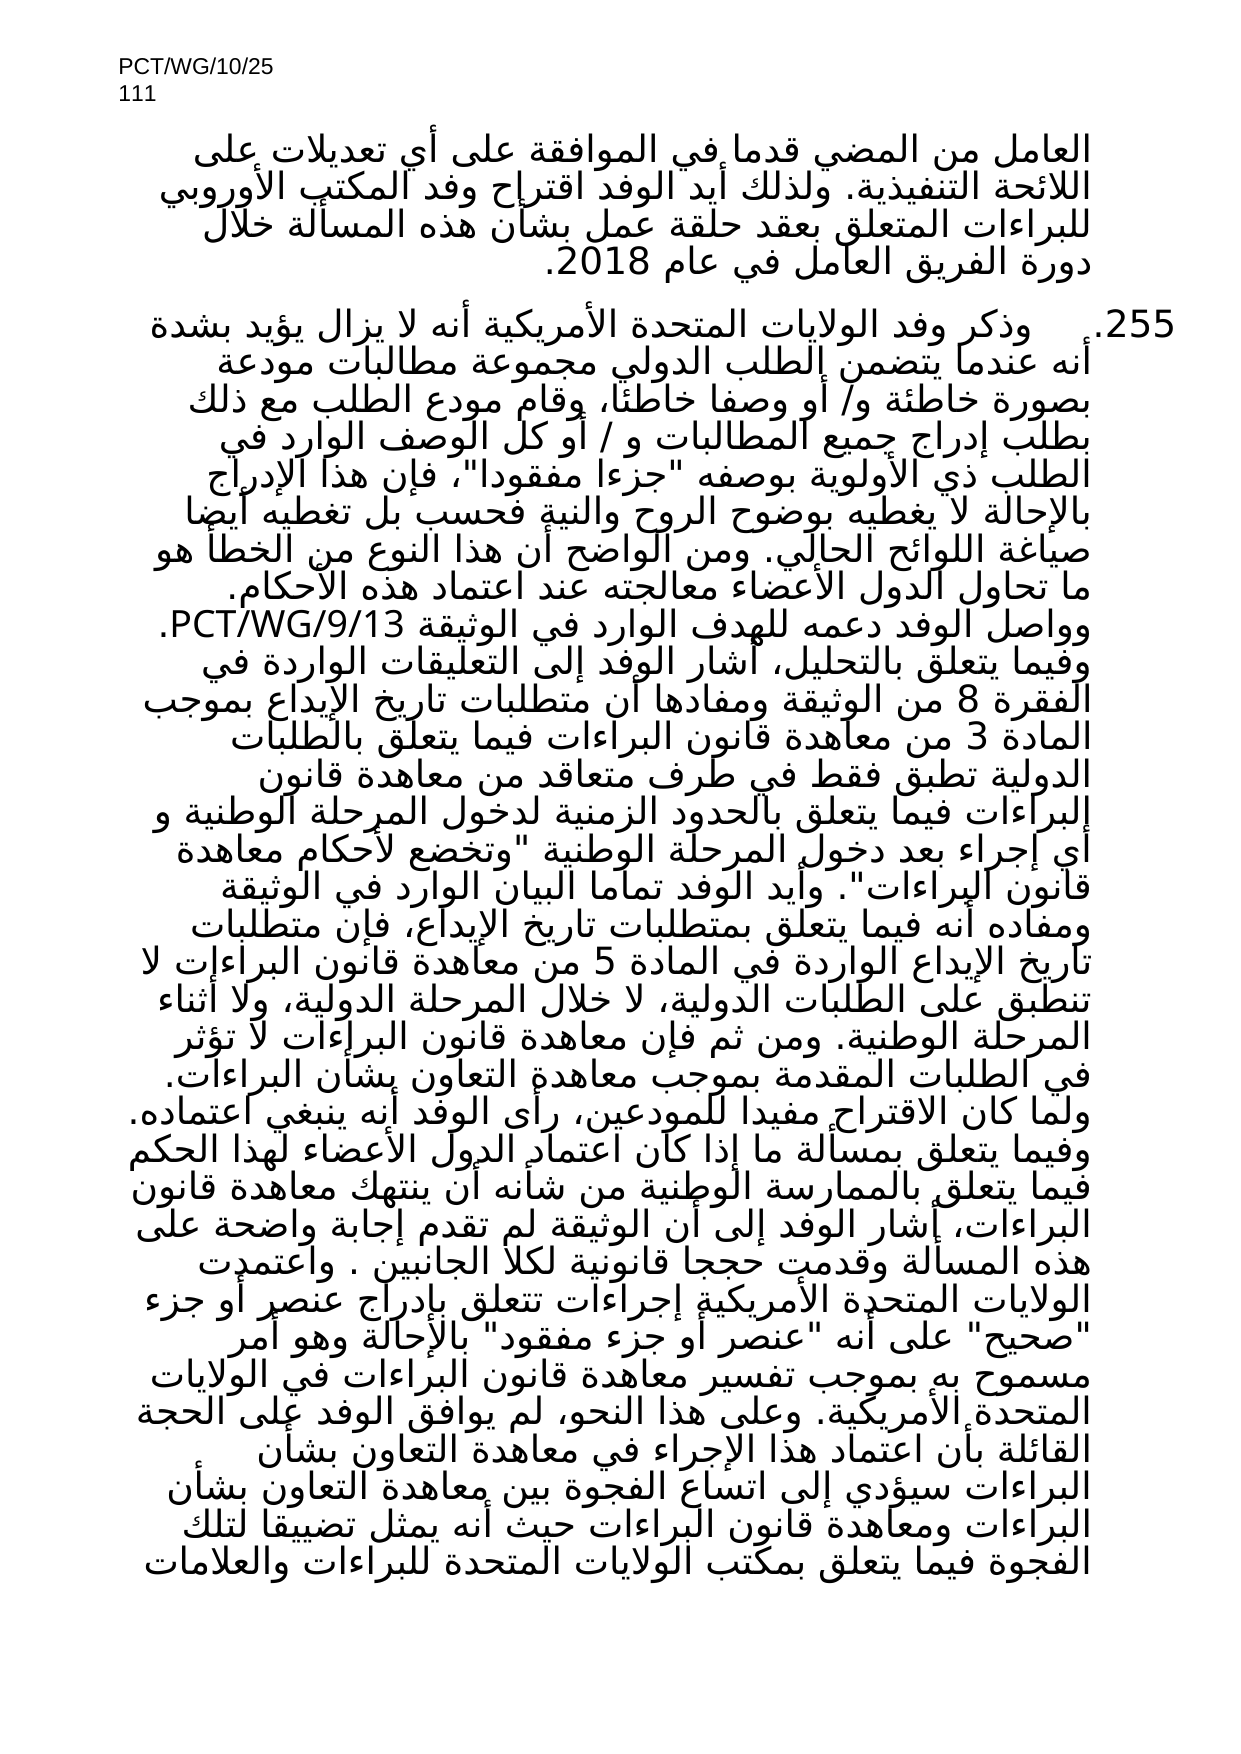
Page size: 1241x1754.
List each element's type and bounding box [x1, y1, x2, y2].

text [118, 132, 1092, 282]
text [118, 307, 1092, 1582]
